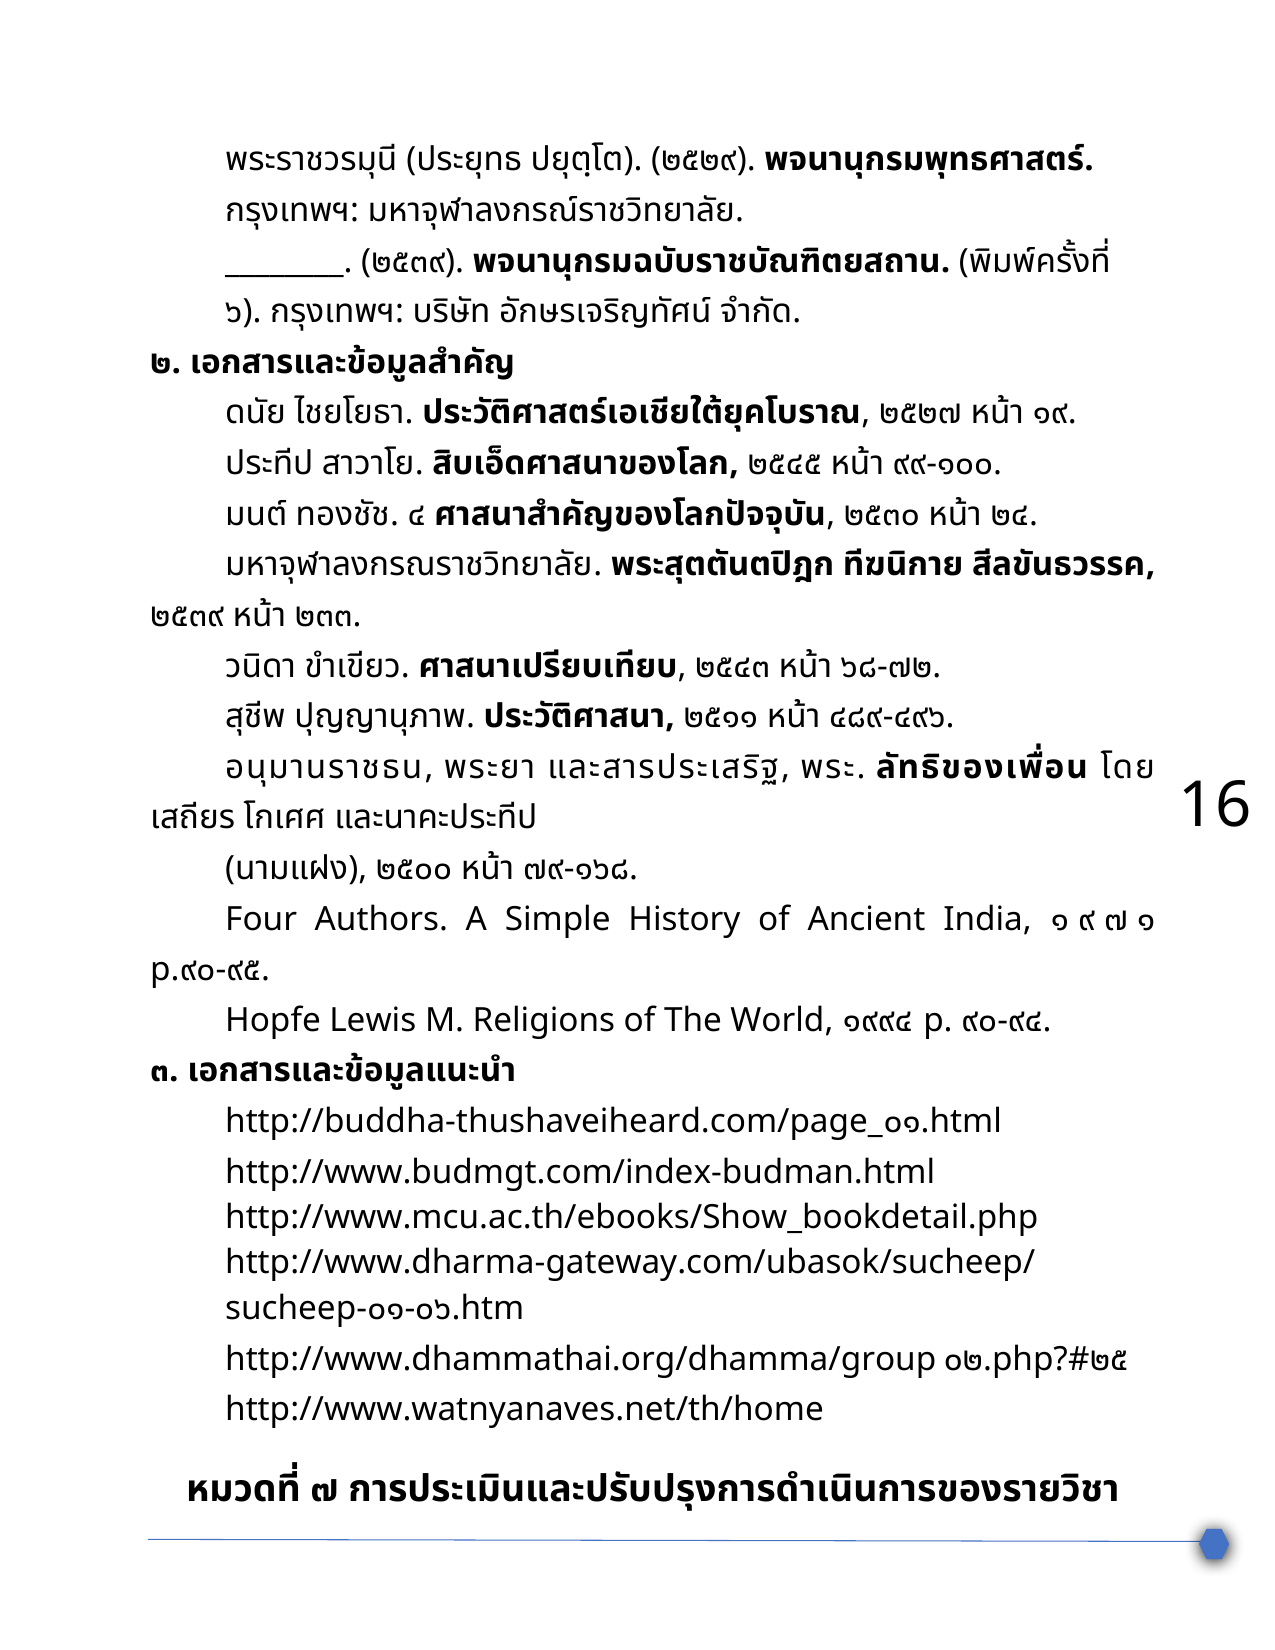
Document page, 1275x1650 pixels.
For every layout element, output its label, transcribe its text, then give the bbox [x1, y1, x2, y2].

text ดนัย ไชยโยธา. ประวัติศาสตร์เอเชียใต้ยุคโบราณ, ๒๕๒๗ หน้า ๑๙. [150, 388, 1155, 439]
text Four Authors. A Simple History of Ancient India, ๑๙๗๑ p.๙๐-๙๕. [150, 894, 1155, 996]
text http://www.mcu.ac.th/ebooks/Show_bookdetail.php [150, 1193, 1155, 1238]
text http://www.dharma-gateway.com/ubasok/sucheep/sucheep-๐๑-๐๖.htm http://www.dhammathai.org/dhamma/group๐๒.php?#๒๕ [225, 1238, 1155, 1385]
text Hopfe Lewis M. Religions of The World, ๑๙๙๔ p. ๙๐-๙๔. [150, 996, 1155, 1046]
text http://www.budmgt.com/index-budman.html [150, 1147, 1155, 1193]
text ๓. เอกสารและข้อมูลแนะนำ [150, 1046, 1155, 1097]
text (นามแฝง), ๒๕๐๐ หน้า ๗๙-๑๖๘. [150, 844, 1155, 894]
text พระราชวรมุนี (ประยุทธ ปยุตฺโต). (๒๕๒๙). พจนานุกรมพุทธศาสตร์. กรุงเทพฯ: มหาจุฬาลงกรณ์ราชวิทยาลัย. [225, 135, 1155, 236]
text ๒. เอกสารและข้อมูลสำคัญ [150, 338, 1155, 388]
text อนุมานราชธน, พระยา และสารประเสริฐ, พระ. ลัทธิของเพื่อน โดย เสถียร โกเศศ และนาคะประทีป [150, 743, 1155, 844]
text หมวดที่ ๗ การประเมินและปรับปรุงการดำเนินการของรายวิชา [150, 1462, 1155, 1518]
text สุชีพ ปุญญานุภาพ. ประวัติศาสนา, ๒๕๑๑ หน้า ๔๘๙-๔๙๖. [150, 692, 1155, 743]
text http://www.watnyanaves.net/th/home [225, 1385, 1155, 1430]
text ประทีป สาวาโย. สิบเอ็ดศาสนาของโลก, ๒๕๔๕ หน้า ๙๙-๑๐๐. [150, 439, 1155, 489]
text http://buddha-thushaveiheard.com/page_๐๑.html [150, 1097, 1155, 1147]
text มนต์ ทองชัช. ๔ ศาสนาสำคัญของโลกปัจจุบัน, ๒๕๓๐ หน้า ๒๔. [150, 489, 1155, 540]
text วนิดา ขำเขียว. ศาสนาเปรียบเทียบ, ๒๕๔๓ หน้า ๖๘-๗๒. [150, 641, 1155, 692]
text ________. (๒๕๓๙). พจนานุกรมฉบับราชบัณฑิตยสถาน. (พิมพ์ครั้งที่ ๖). กรุงเทพฯ: บริษัท อักษรเจริญทัศน์ จำกัด. [225, 236, 1155, 338]
text มหาจุฬาลงกรณราชวิทยาลัย. พระสุตตันตปิฎก ทีฆนิกาย สีลขันธวรรค, ๒๕๓๙ หน้า ๒๓๓. [150, 540, 1155, 641]
